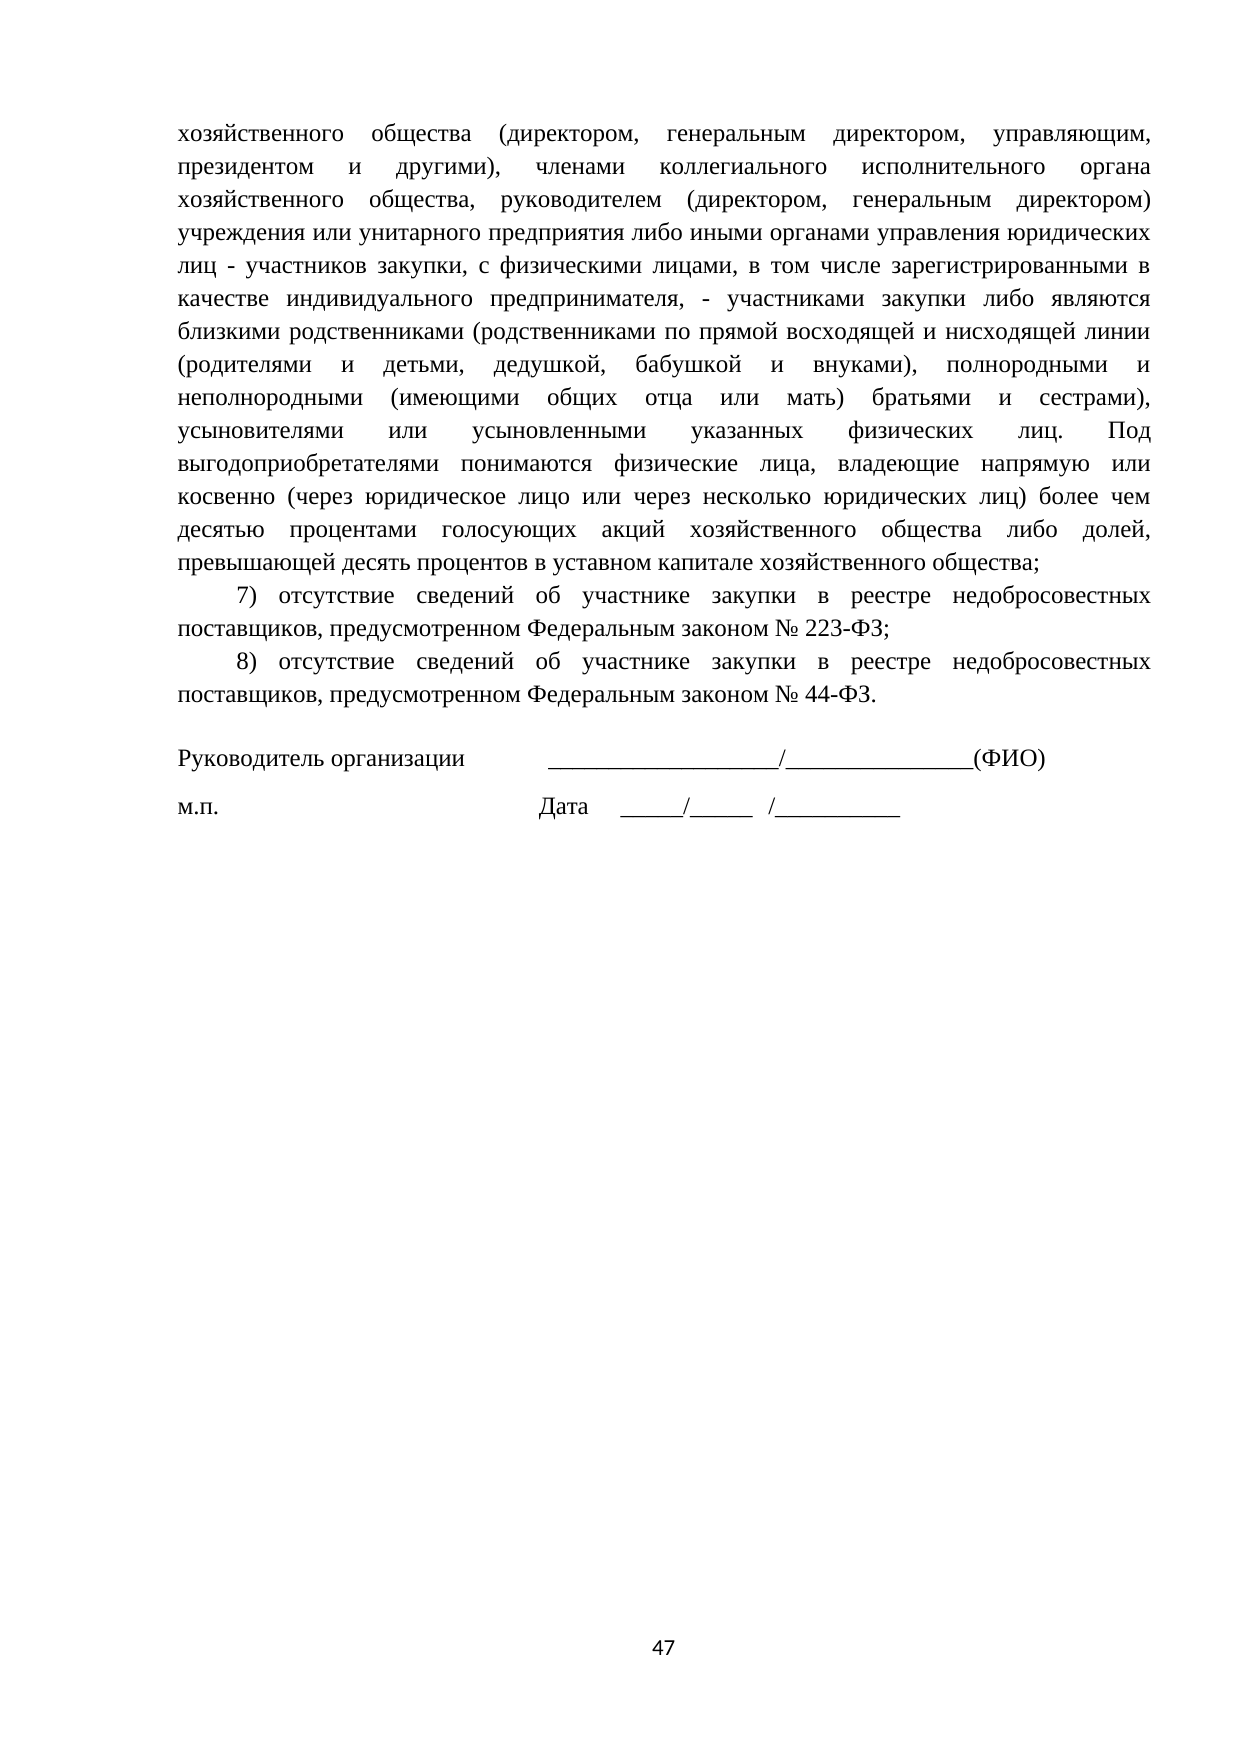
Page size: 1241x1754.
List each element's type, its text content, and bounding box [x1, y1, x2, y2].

text 8) отсутствие сведений об участнике закупки в реестре недобросовестных поставщиков, предусмотренном Федеральным законом № 44-ФЗ. [177, 646, 1152, 708]
text Руководитель организации /_______________(ФИО) [177, 743, 1152, 772]
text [177, 118, 1152, 576]
text 7) отсутствие сведений об участнике закупки в реестре недобросовестных поставщиков, предусмотренном Федеральным законом № 223-ФЗ; [177, 580, 1152, 642]
text м.п. Дата _____/_____ /__________ [177, 791, 1152, 820]
